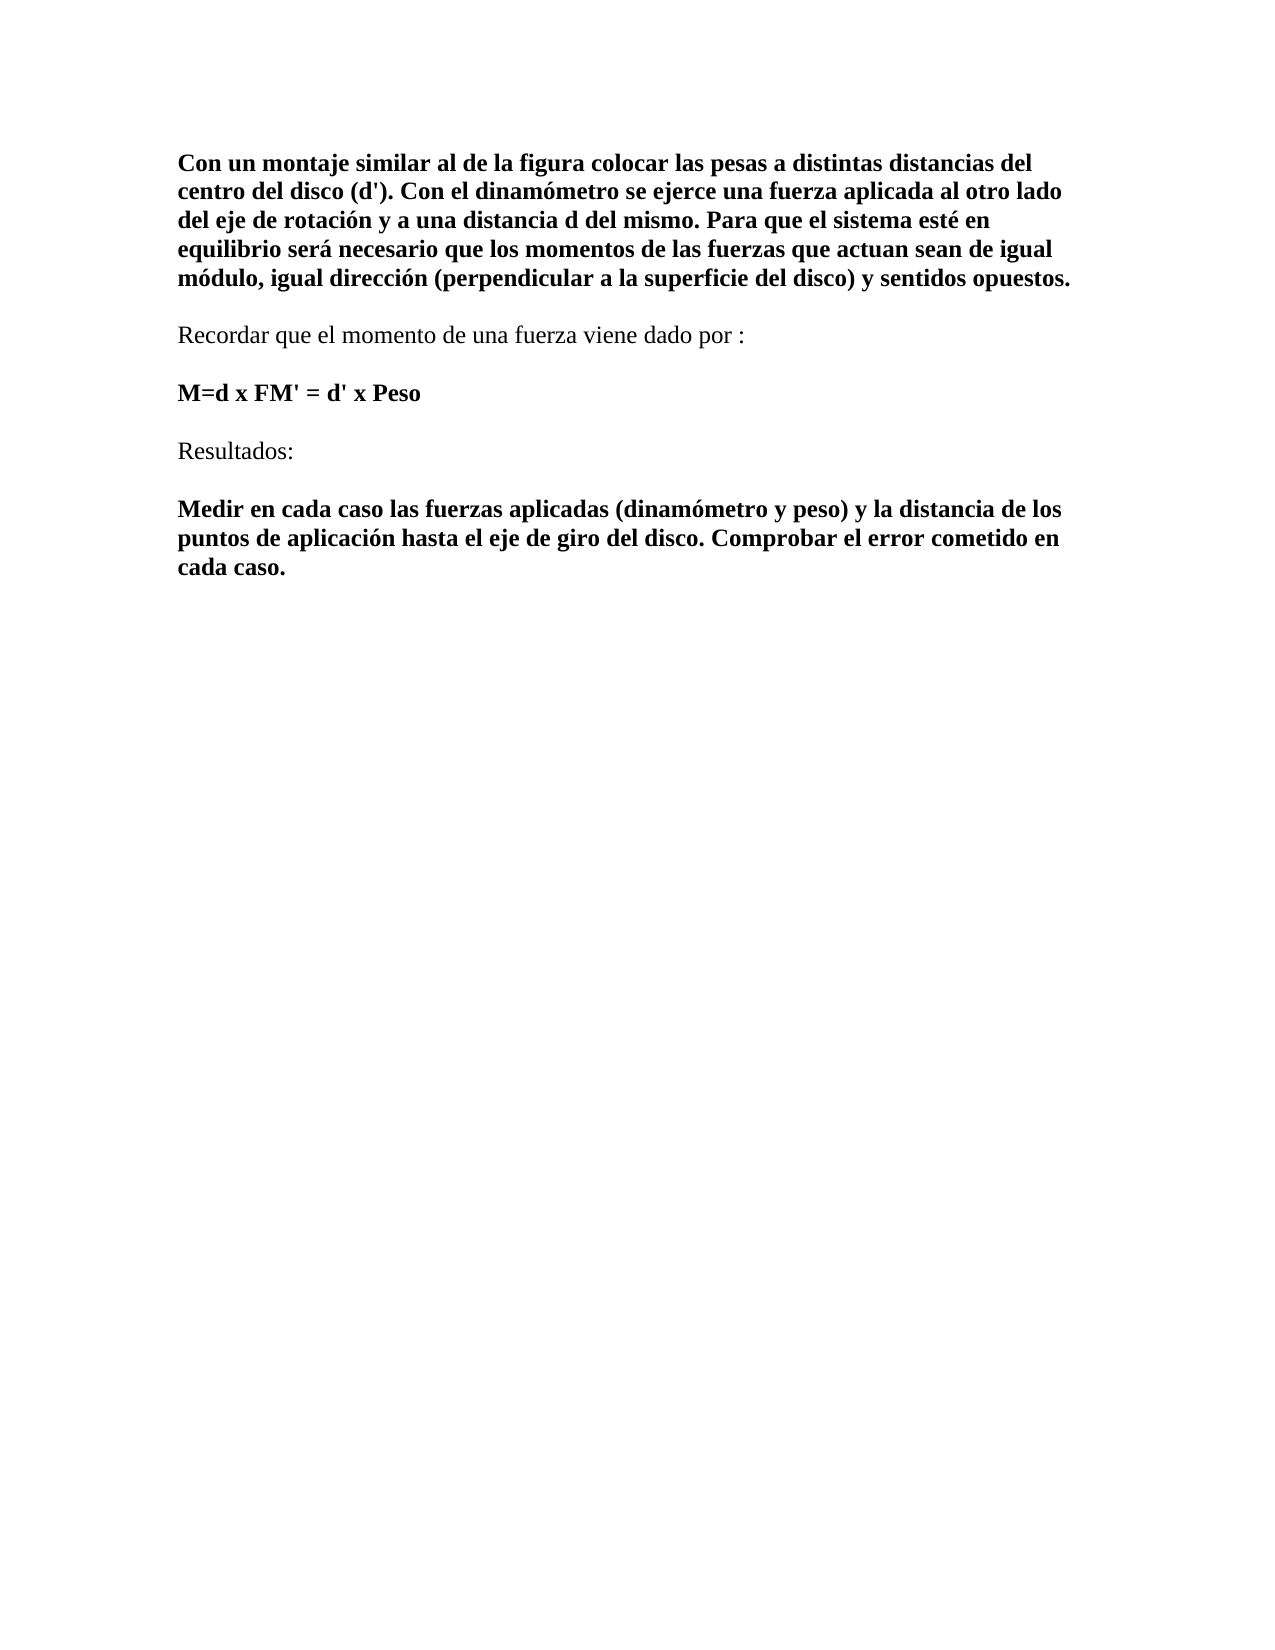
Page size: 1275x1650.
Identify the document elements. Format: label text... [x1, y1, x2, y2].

text Recordar que el momento de una fuerza viene dado por : [177, 321, 1098, 349]
text M=d x FM' = d' x Peso [177, 378, 1098, 407]
text Medir en cada caso las fuerzas aplicadas (dinamómetro y peso) y la distancia de los puntos de aplicación hasta el eje de giro del disco. Comprobar el error cometido en cada caso. [177, 494, 1098, 581]
text Resultados: [177, 436, 1098, 465]
text Con un montaje similar al de la figura colocar las pesas a distintas distancias del centro del disco (d'). Con el dinamómetro se ejerce una fuerza aplicada al otro lado del eje de rotación y a una distancia d del mismo. Para que el sistema esté en equilibrio será necesario que los momentos de las fuerzas que actuan sean de igual módulo, igual dirección (perpendicular a la superficie del disco) y sentidos opuestos. [177, 148, 1098, 291]
